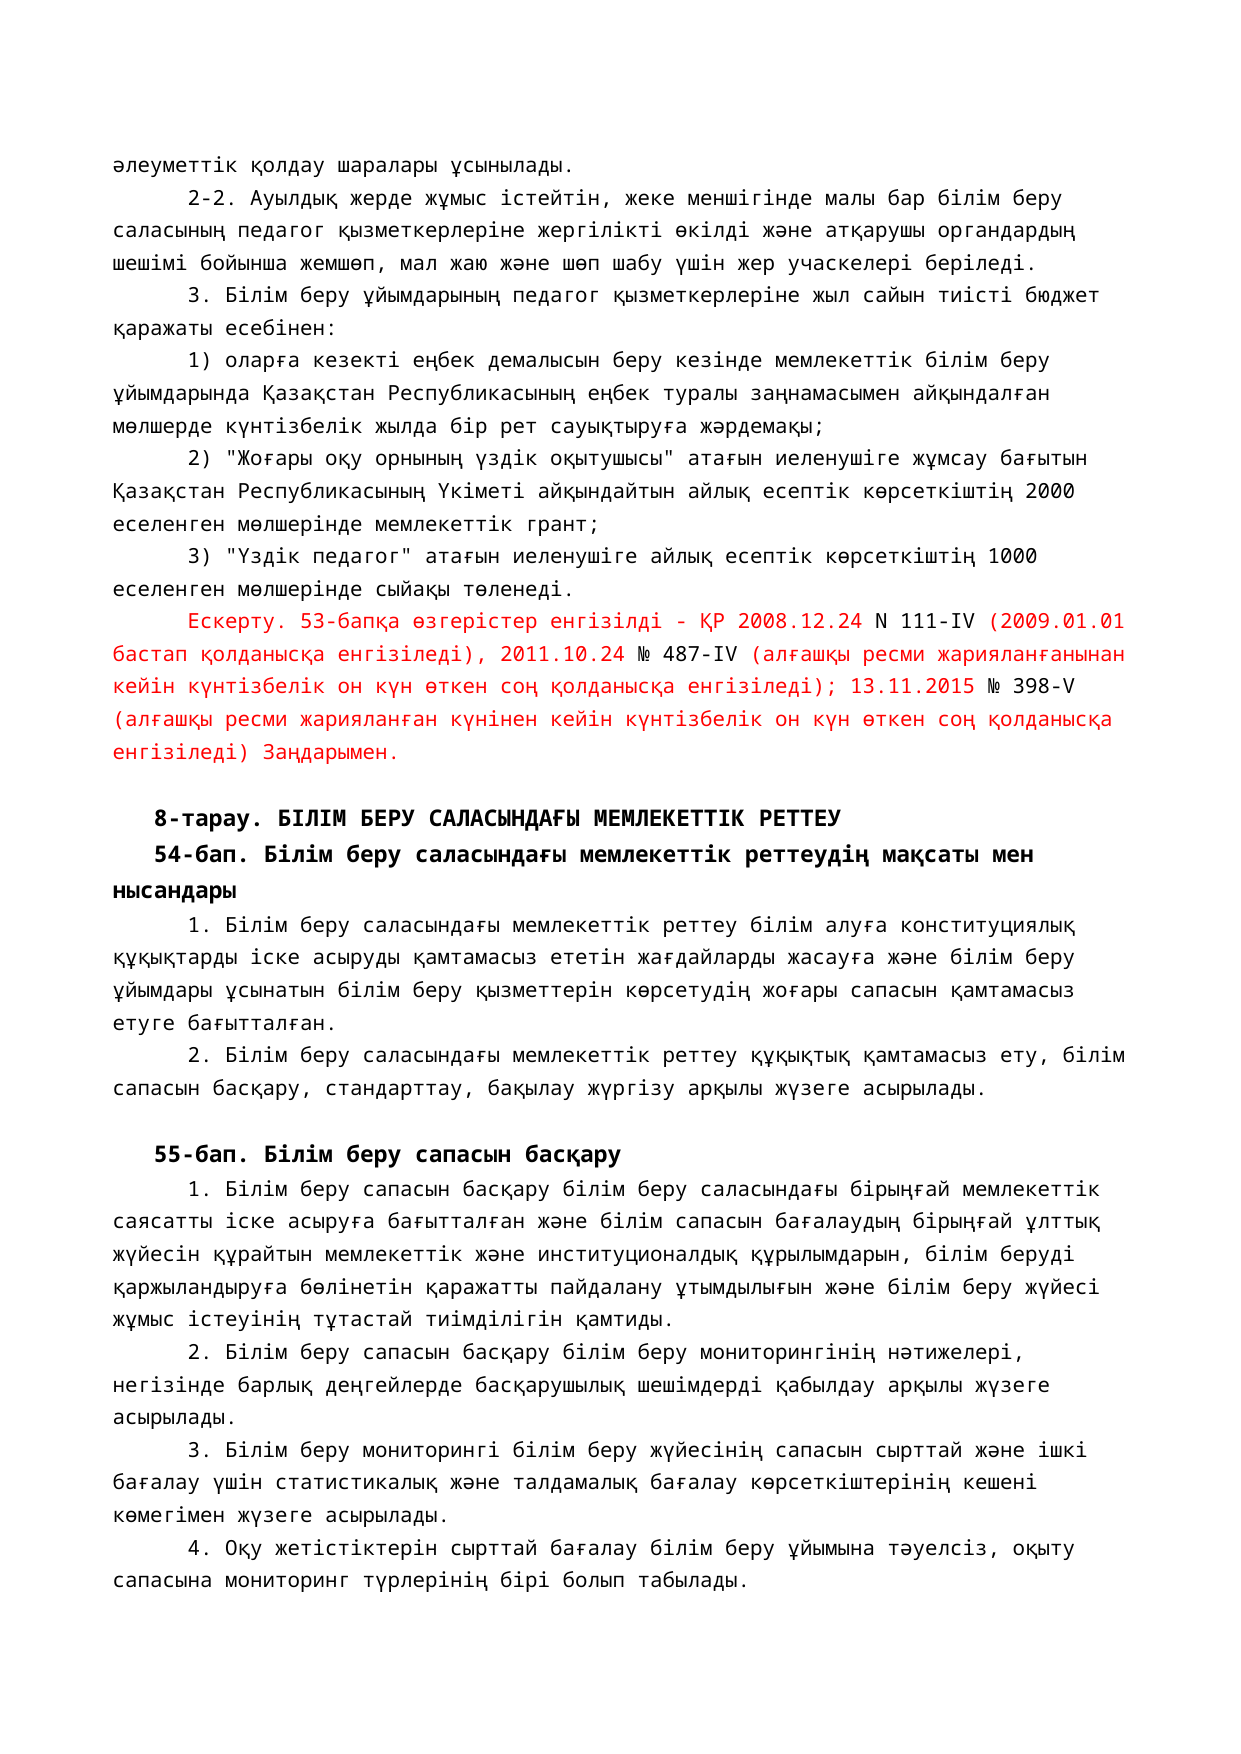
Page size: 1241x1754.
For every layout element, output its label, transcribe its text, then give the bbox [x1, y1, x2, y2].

text 1. Білім беру саласындағы мемлекеттік реттеу білім алуға конституциялық құқықтарды іске асыруды қамтамасыз ететін жағдайларды жасауға және білім беру ұйымдары ұсынатын білім беру қызметтерін көрсетудің жоғары сапасын қамтамасыз етуге бағытталған. 2. Білім беру саласындағы мемлекеттік реттеу құқықтық қамтамасыз ету, білім сапасын басқару, стандарттау, бақылау жүргізу арқылы жүзеге асырылады. [112, 910, 1128, 1134]
text 8-тарау. БІЛІМ БЕРУ САЛАСЫНДАҒЫ МЕМЛЕКЕТТІК РЕТТЕУ [112, 802, 1128, 833]
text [112, 1174, 1128, 1594]
text 54-бап. Білім беру саласындағы мемлекеттік реттеудің мақсаты мен нысандары [112, 838, 1128, 905]
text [112, 150, 1128, 798]
text 55-бап. Білім беру сапасын басқару [112, 1138, 1128, 1169]
